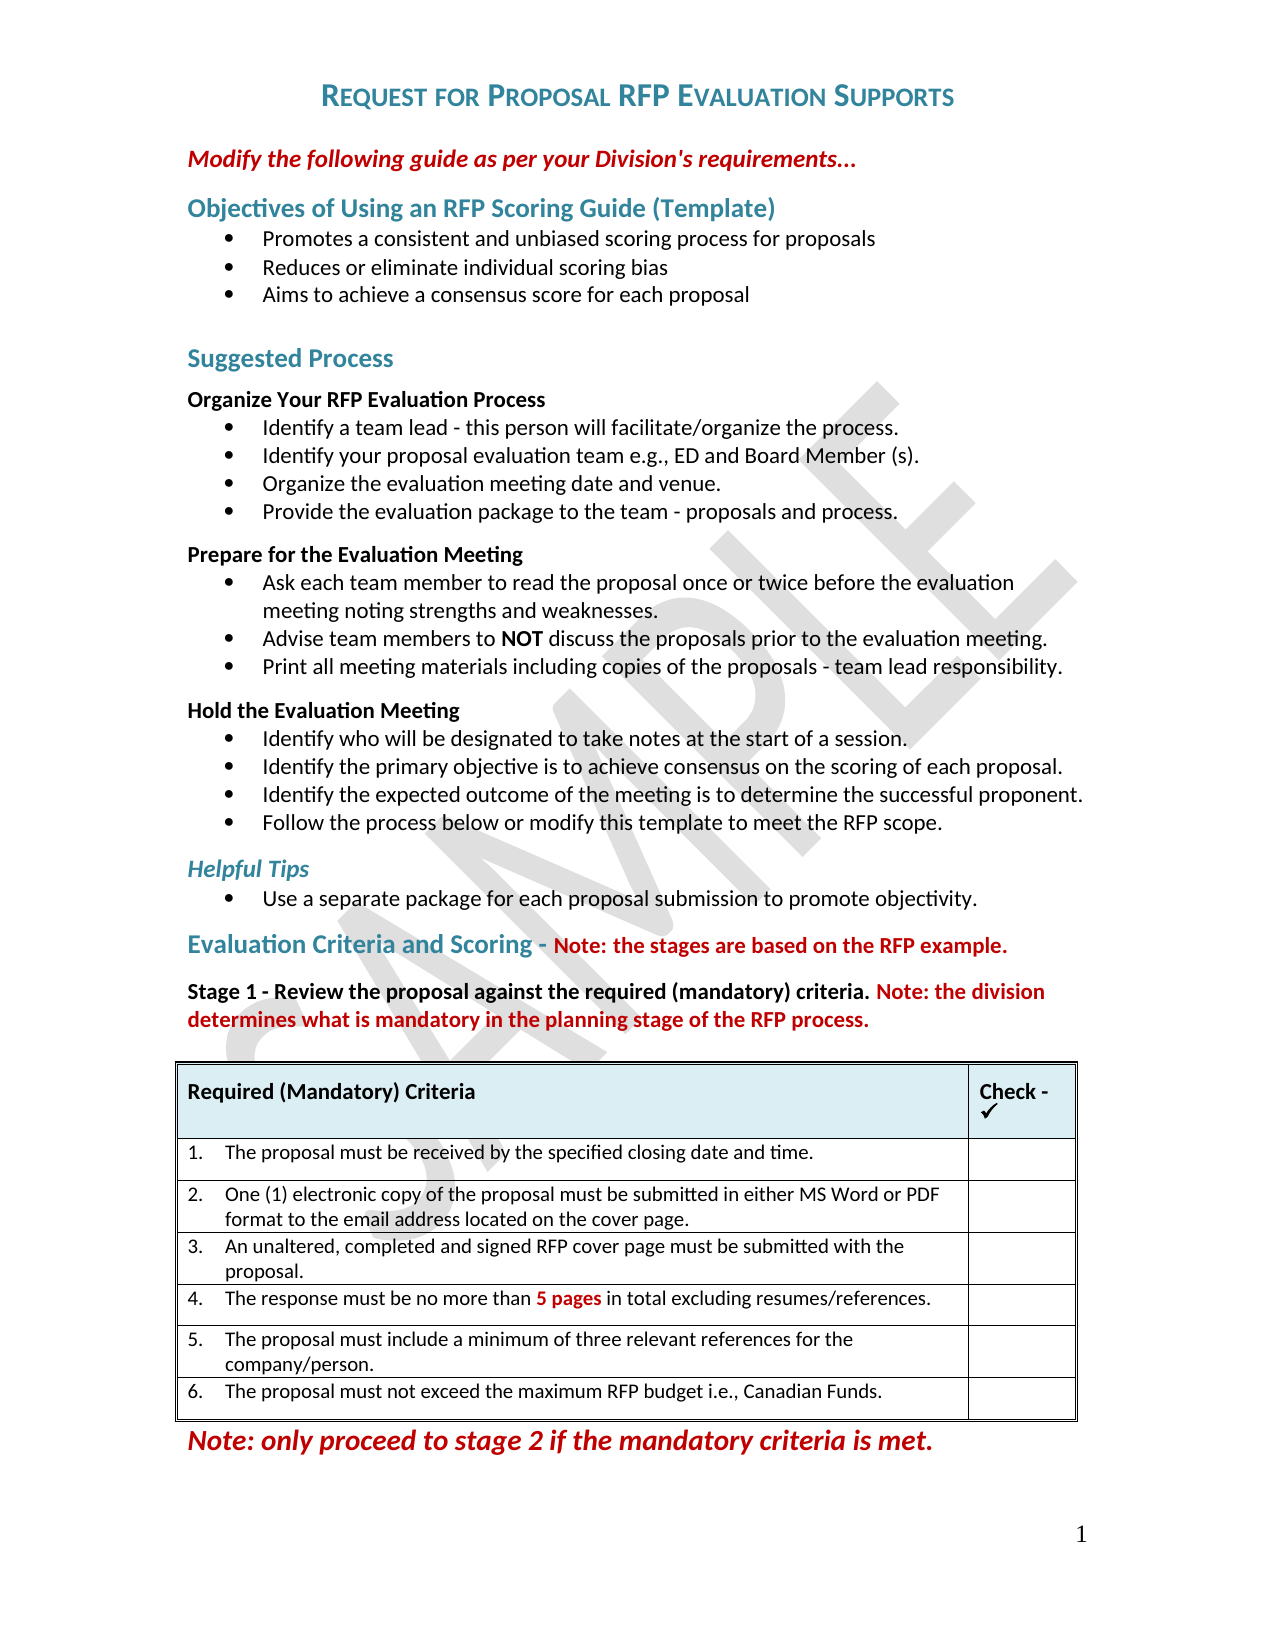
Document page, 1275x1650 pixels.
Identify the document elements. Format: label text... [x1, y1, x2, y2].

list Organize the evaluation meeting date and venue. [225, 469, 1087, 497]
subtitle Objectives of Using an RFP Scoring Guide (Template) [187, 192, 1087, 224]
list Identify the expected outcome of the meeting is to determine the successful proponent. [225, 780, 1087, 808]
text Organize Your RFP Evaluation Process [187, 385, 1087, 413]
list Aims to achieve a consensus score for each proposal [225, 281, 1087, 309]
list Identify who will be designated to take notes at the start of a session. [225, 724, 1087, 752]
subtitle Evaluation Criteria and Scoring - Note: the stages are based on the RFP example. [187, 927, 1087, 961]
text Modify the following guide as per your Division's requirements... [187, 143, 1087, 174]
table_cell The response must be no more than 5 pages in total excluding resumes/references. [178, 1285, 968, 1325]
subtitle Suggested Process [187, 342, 1087, 375]
table_cell An unaltered, completed and signed RFP cover page must be submitted with the proposal. [178, 1233, 968, 1284]
list Identify your proposal evaluation team e.g., ED and Board Member (s). [225, 441, 1087, 469]
table_cell [969, 1181, 1075, 1232]
text Hold the Evaluation Meeting [187, 696, 1087, 724]
table_cell [969, 1233, 1075, 1284]
text Prepare for the Evaluation Meeting [187, 540, 1087, 568]
text Stage 1 - Review the proposal against the required (mandatory) criteria. Note: the division determines what is mandatory in the planning stage of the RFP process. [187, 977, 1087, 1033]
list Identify a team lead - this person will facilitate/organize the process. [225, 413, 1087, 441]
list Identify the primary objective is to achieve consensus on the scoring of each proposal. [225, 752, 1087, 780]
list Promotes a consistent and unbiased scoring process for proposals [225, 224, 1087, 253]
text Note: only proceed to stage 2 if the mandatory criteria is met. [187, 1422, 1087, 1457]
table_cell One (1) electronic copy of the proposal must be submitted in either MS Word or PDF format to the email address located on the cover page. [178, 1181, 968, 1232]
table_cell The proposal must not exceed the maximum RFP budget i.e., Canadian Funds. [178, 1378, 968, 1419]
table_cell The proposal must include a minimum of three relevant references for the company/person. [178, 1326, 968, 1377]
table_header Required (Mandatory) Criteria [178, 1065, 968, 1138]
table_cell The proposal must be received by the specified closing date and time. [178, 1139, 968, 1180]
text Helpful Tips [187, 854, 1087, 884]
list Use a separate package for each proposal submission to promote objectivity. [225, 884, 1087, 912]
list Provide the evaluation package to the team - proposals and process. [225, 497, 1087, 525]
list Reduces or eliminate individual scoring bias [225, 253, 1087, 281]
table_header Check - [969, 1065, 1075, 1138]
list Advise team members to NOT discuss the proposals prior to the evaluation meeting. [225, 624, 1087, 652]
table_cell [969, 1139, 1075, 1180]
table_cell [969, 1285, 1075, 1325]
list Print all meeting materials including copies of the proposals - team lead responsibility. [225, 652, 1087, 680]
list Ask each team member to read the proposal once or twice before the evaluation meeting noting strengths and weaknesses. [225, 568, 1087, 624]
list Follow the process below or modify this template to meet the RFP scope. [225, 808, 1087, 836]
table_cell [969, 1326, 1075, 1377]
table_cell [969, 1378, 1075, 1419]
